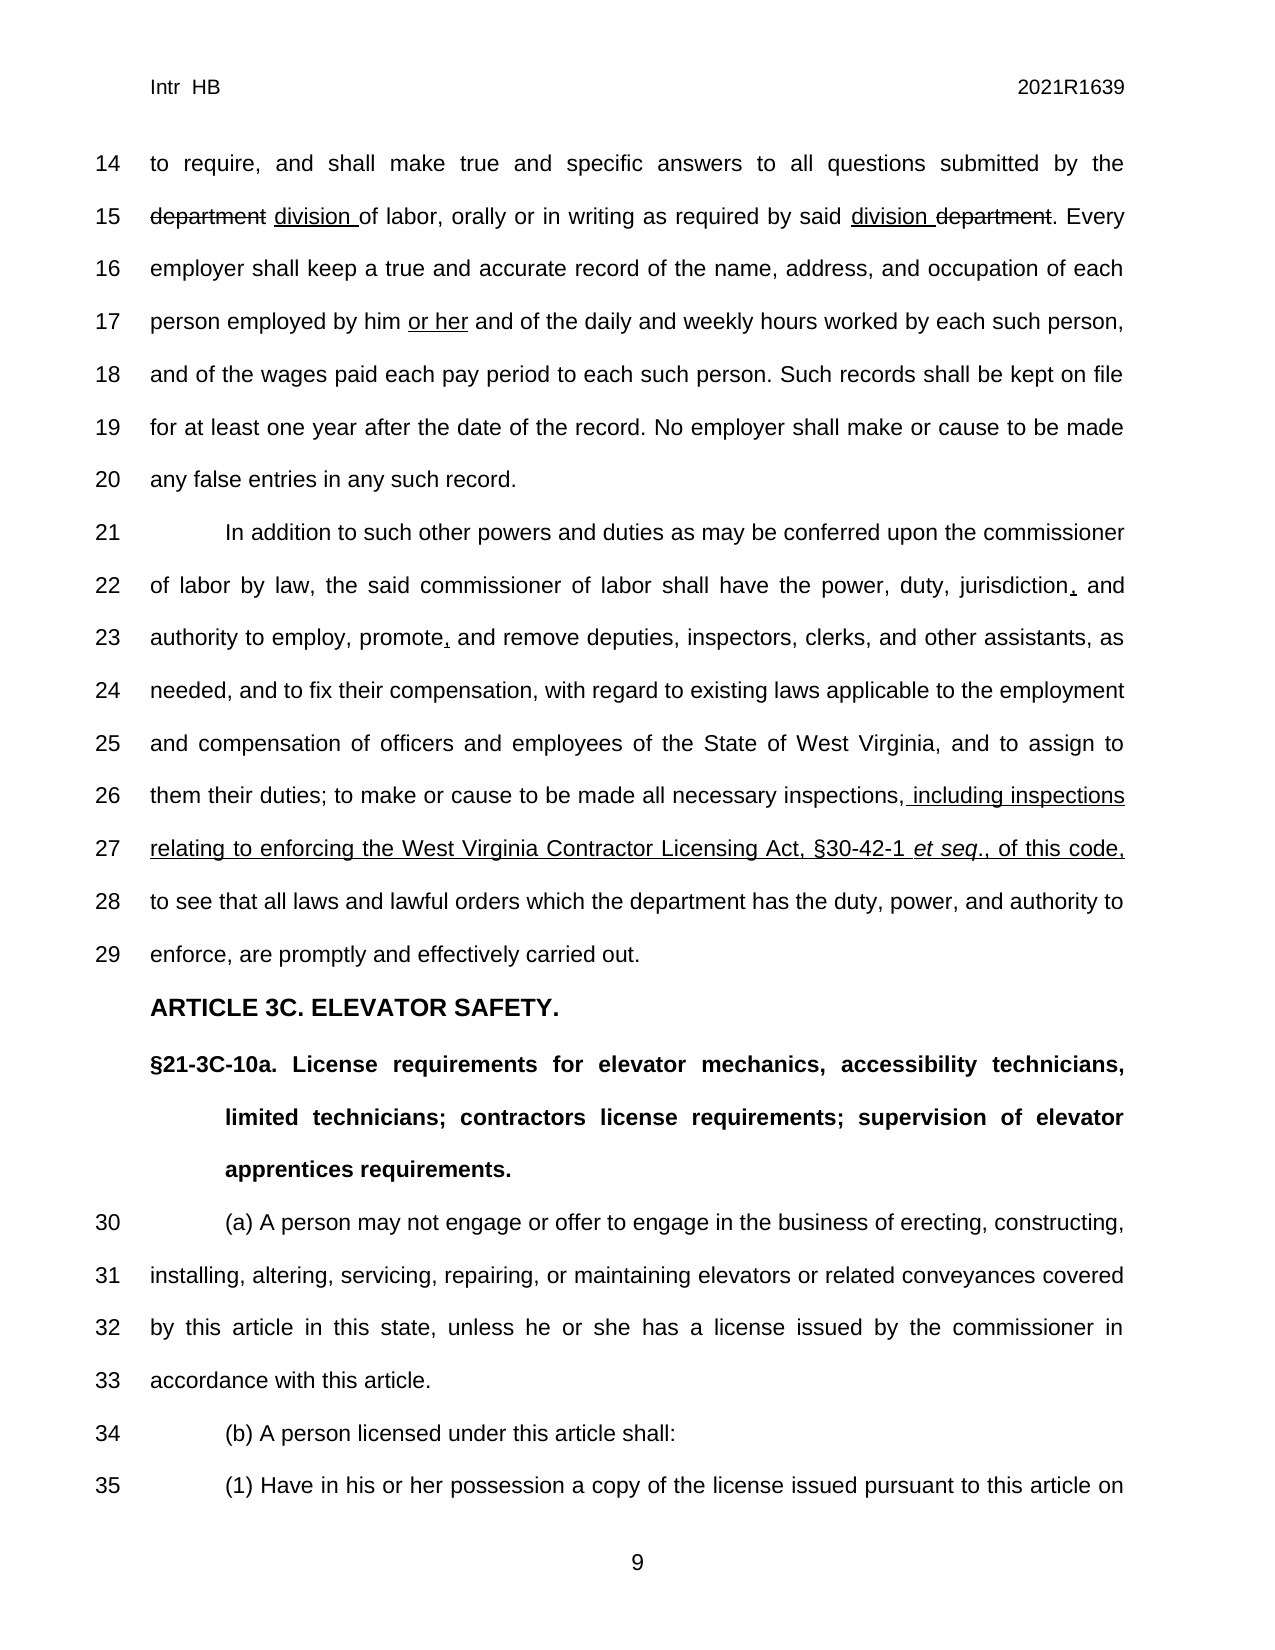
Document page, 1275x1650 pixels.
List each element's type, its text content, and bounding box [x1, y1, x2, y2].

text In addition to such other powers and duties as may be conferred upon the commissioner of labor by law, the said commissioner of labor shall have the power, duty, jurisdiction, and authority to employ, promote, and remove deputies, inspectors, clerks, and other assistants, as needed, and to fix their compensation, with regard to existing laws applicable to the employment and compensation of officers and employees of the State of West Virginia, and to assign to them their duties; to make or cause to be made all necessary inspections, including inspections relating to enforcing the West Virginia Contractor Licensing Act, §30-42-1 et seq., of this code, to see that all laws and lawful orders which the department has the duty, power, and authority to enforce, are promptly and effectively carried out. [150, 859, 1125, 967]
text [150, 150, 1125, 493]
subtitle ARTICLE 3C. ELEVATOR SAFETY. [150, 993, 1125, 1022]
text (b) A person licensed under this article shall: [150, 1420, 1125, 1446]
subtitle §21-3C-10a. License requirements for elevator mechanics, accessibility technicians, limited technicians; contractors license requirements; supervision of elevator apprentices requirements. [150, 1051, 1125, 1183]
text In addition to such other powers and duties as may be conferred upon the commissioner of labor by law, the said commissioner of labor shall have the power, duty, jurisdiction, and authority to employ, promote, and remove deputies, inspectors, clerks, and other assistants, as needed, and to fix their compensation, with regard to existing laws applicable to the employment and compensation of officers and employees of the State of West Virginia, and to assign to them their duties; to make or cause to be made all necessary inspections, including inspections relating to enforcing the West Virginia Contractor Licensing Act, §30-42-1 et seq., of this code, to see that all laws and lawful orders which the department has the duty, power, and authority to enforce, are promptly and effectively carried out. [150, 519, 1125, 858]
text (a) A person may not engage or offer to engage in the business of erecting, constructing, installing, altering, servicing, repairing, or maintaining elevators or related conveyances covered by this article in this state, unless he or she has a license issued by the commissioner in accordance with this article. [150, 1209, 1125, 1393]
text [150, 1472, 1125, 1499]
